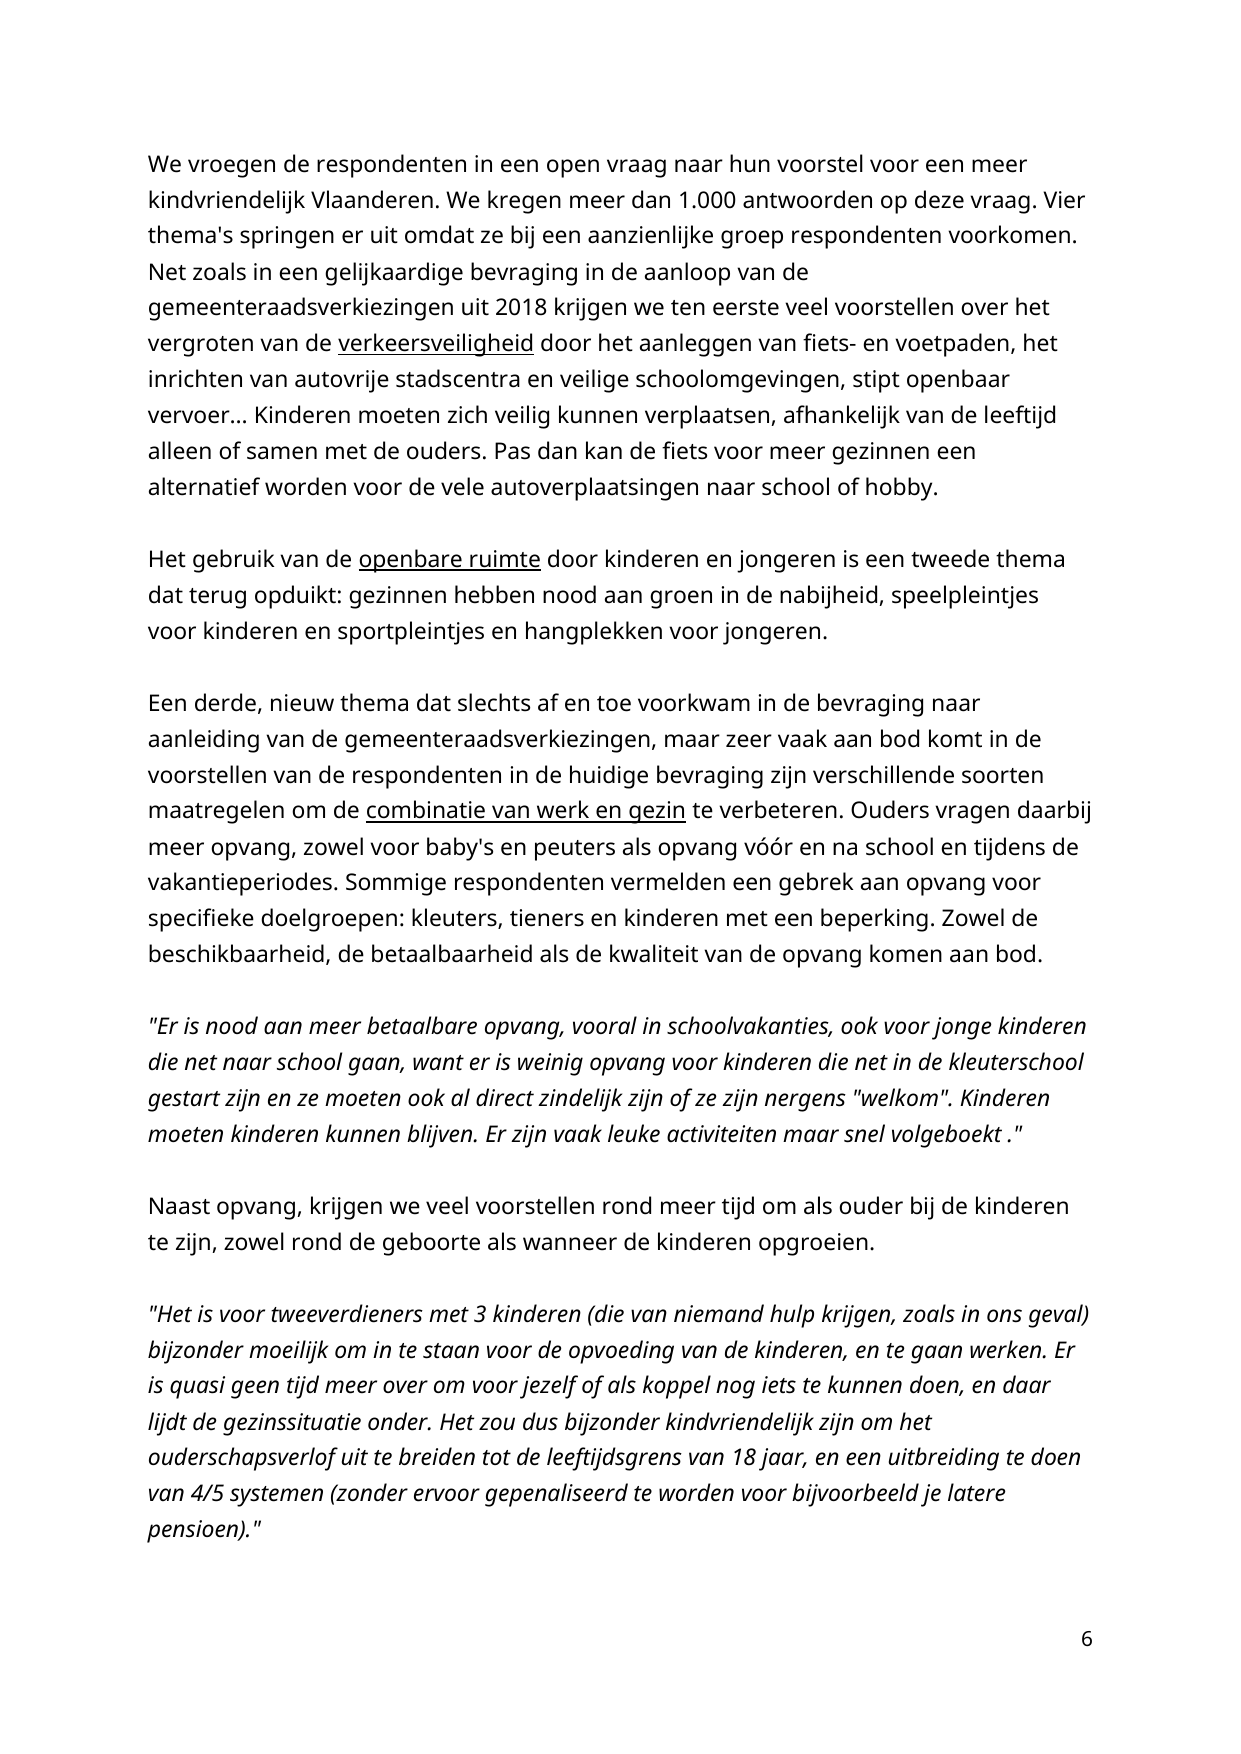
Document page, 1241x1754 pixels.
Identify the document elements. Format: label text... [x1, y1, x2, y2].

text Een derde, nieuw thema dat slechts af en toe voorkwam in de bevraging naar aanleiding van de gemeenteraadsverkiezingen, maar zeer vaak aan bod komt in de voorstellen van de respondenten in de huidige bevraging zijn verschillende soorten maatregelen om de combinatie van werk en gezin te verbeteren. Ouders vragen daarbij meer opvang, zowel voor baby's en peuters als opvang vóór en na school en tijdens de vakantieperiodes. Sommige respondenten vermelden een gebrek aan opvang voor specifieke doelgroepen: kleuters, tieners en kinderen met een beperking. Zowel de beschikbaarheid, de betaalbaarheid als de kwaliteit van de opvang komen aan bod. [148, 687, 1093, 969]
text We vroegen de respondenten in een open vraag naar hun voorstel voor een meer kindvriendelijk Vlaanderen. We kregen meer dan 1.000 antwoorden op deze vraag. Vier thema's springen er uit omdat ze bij een aanzienlijke groep respondenten voorkomen. Net zoals in een gelijkaardige bevraging in de aanloop van de gemeenteraadsverkiezingen uit 2018 krijgen we ten eerste veel voorstellen over het vergroten van de verkeersveiligheid door het aanleggen van fiets- en voetpaden, het inrichten van autovrije stadscentra en veilige schoolomgevingen, stipt openbaar vervoer… Kinderen moeten zich veilig kunnen verplaatsen, afhankelijk van de leeftijd alleen of samen met de ouders. Pas dan kan de fiets voor meer gezinnen een alternatief worden voor de vele autoverplaatsingen naar school of hobby. [148, 148, 1093, 502]
text Naast opvang, krijgen we veel voorstellen rond meer tijd om als ouder bij de kinderen te zijn, zowel rond de geboorte als wanneer de kinderen opgroeien. [148, 1190, 1093, 1257]
text "Het is voor tweeverdieners met 3 kinderen (die van niemand hulp krijgen, zoals in ons geval) bijzonder moeilijk om in te staan voor de opvoeding van de kinderen, en te gaan werken. Er is quasi geen tijd meer over om voor jezelf of als koppel nog iets te kunnen doen, en daar lijdt de gezinssituatie onder. Het zou dus bijzonder kindvriendelijk zijn om het ouderschapsverlof uit te breiden tot de leeftijdsgrens van 18 jaar, en een uitbreiding te doen van 4/5 systemen (zonder ervoor gepenaliseerd te worden voor bijvoorbeeld je latere pensioen)." [148, 1298, 1093, 1544]
text Het gebruik van de openbare ruimte door kinderen en jongeren is een tweede thema dat terug opduikt: gezinnen hebben nood aan groen in de nabijheid, speelpleintjes voor kinderen en sportpleintjes en hangplekken voor jongeren. [148, 543, 1093, 646]
text "Er is nood aan meer betaalbare opvang, vooral in schoolvakanties, ook voor jonge kinderen die net naar school gaan, want er is weinig opvang voor kinderen die net in de kleuterschool gestart zijn en ze moeten ook al direct zindelijk zijn of ze zijn nergens "welkom". Kinderen moeten kinderen kunnen blijven. Er zijn vaak leuke activiteiten maar snel volgeboekt ." [148, 1010, 1093, 1149]
